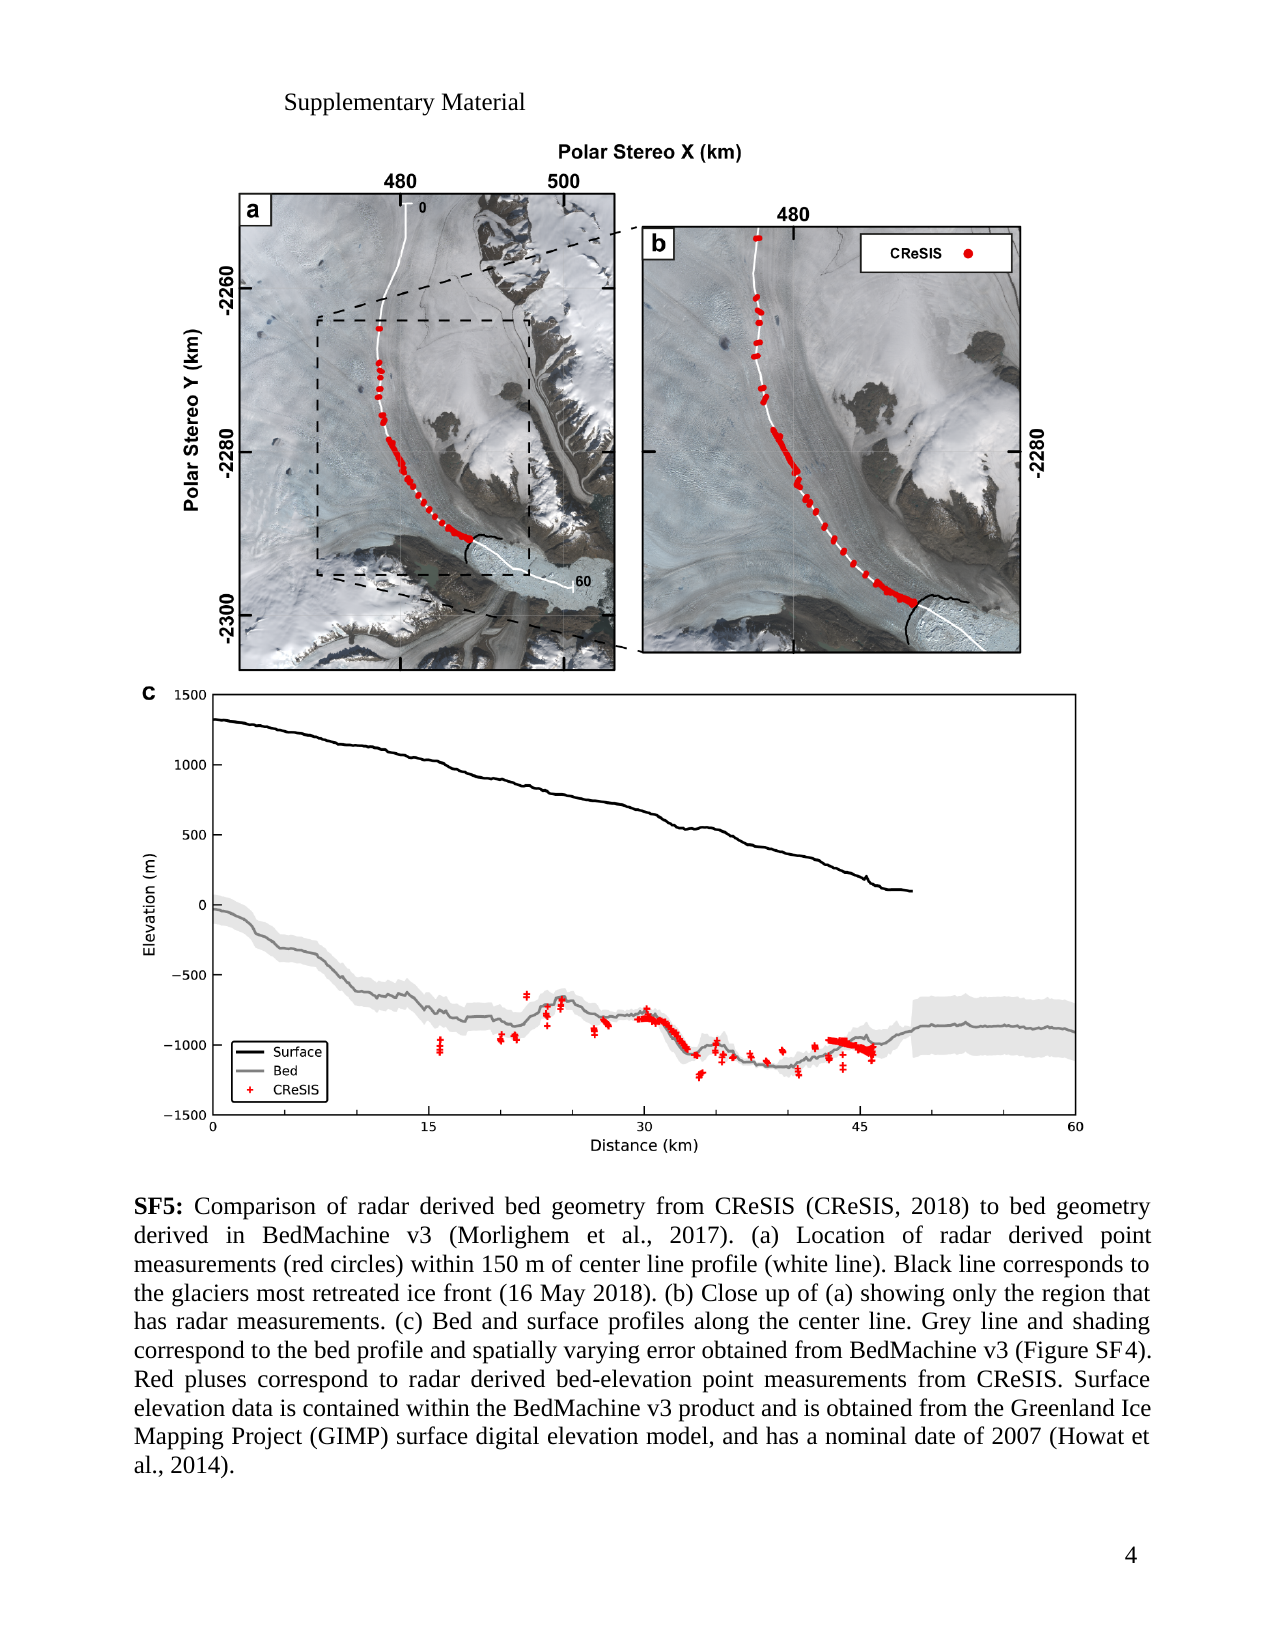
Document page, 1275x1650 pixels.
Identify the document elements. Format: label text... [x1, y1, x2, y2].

picture [133, 141, 1152, 1163]
text SF5: Comparison of radar derived bed geometry from CReSIS (CReSIS, 2018) to bed geometry derived in BedMachine v3 (Morlighem et al., 2017). (a) Location of radar derived point measurements (red circles) within 150 m of center line profile (white line). Black line corresponds to the glaciers most retreated ice front (16 May 2018). (b) Close up of (a) showing only the region that has radar measurements. (c) Bed and surface profiles along the center line. Grey line and shading correspond to the bed profile and spatially varying error obtained from BedMachine v3 (Figure SF4). Red pluses correspond to radar derived bed-elevation point measurements from CReSIS. Surface elevation data is contained within the BedMachine v3 product and is obtained from the Greenland Ice Mapping Project (GIMP) surface digital elevation model, and has a nominal date of 2007 (Howat et al., 2014). [133, 1191, 1152, 1479]
